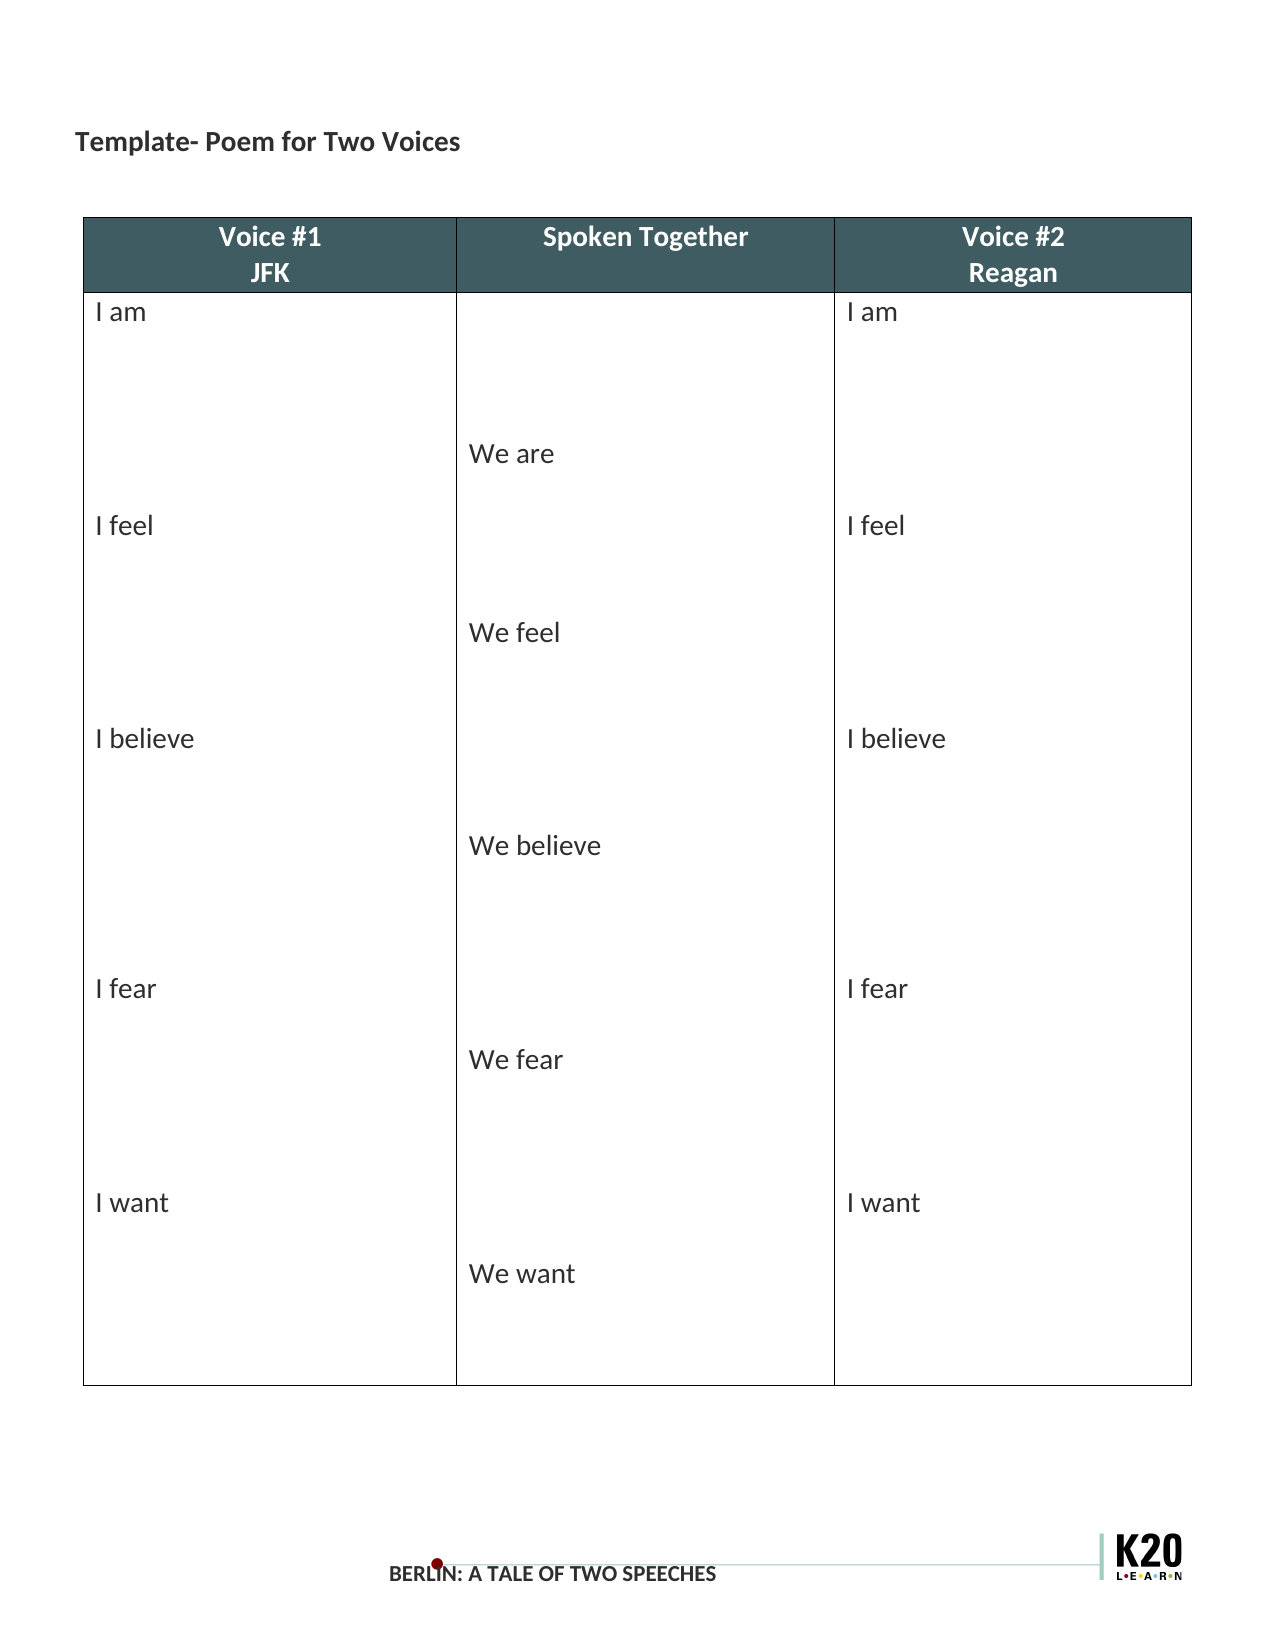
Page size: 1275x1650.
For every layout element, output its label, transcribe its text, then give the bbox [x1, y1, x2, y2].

table_cell I am I feel I believe I fear I want [84, 293, 456, 1385]
table_header Voice #1 JFK [84, 218, 456, 292]
picture [431, 1530, 1182, 1583]
table_header Spoken Together [457, 218, 834, 292]
subtitle Template- Poem for Two Voices [75, 123, 1200, 194]
table_header Voice #2 Reagan [835, 218, 1191, 292]
table_cell I am I feel I believe I fear I want [835, 293, 1191, 1385]
table_cell We are We feel We believe We fear We want [457, 293, 834, 1385]
